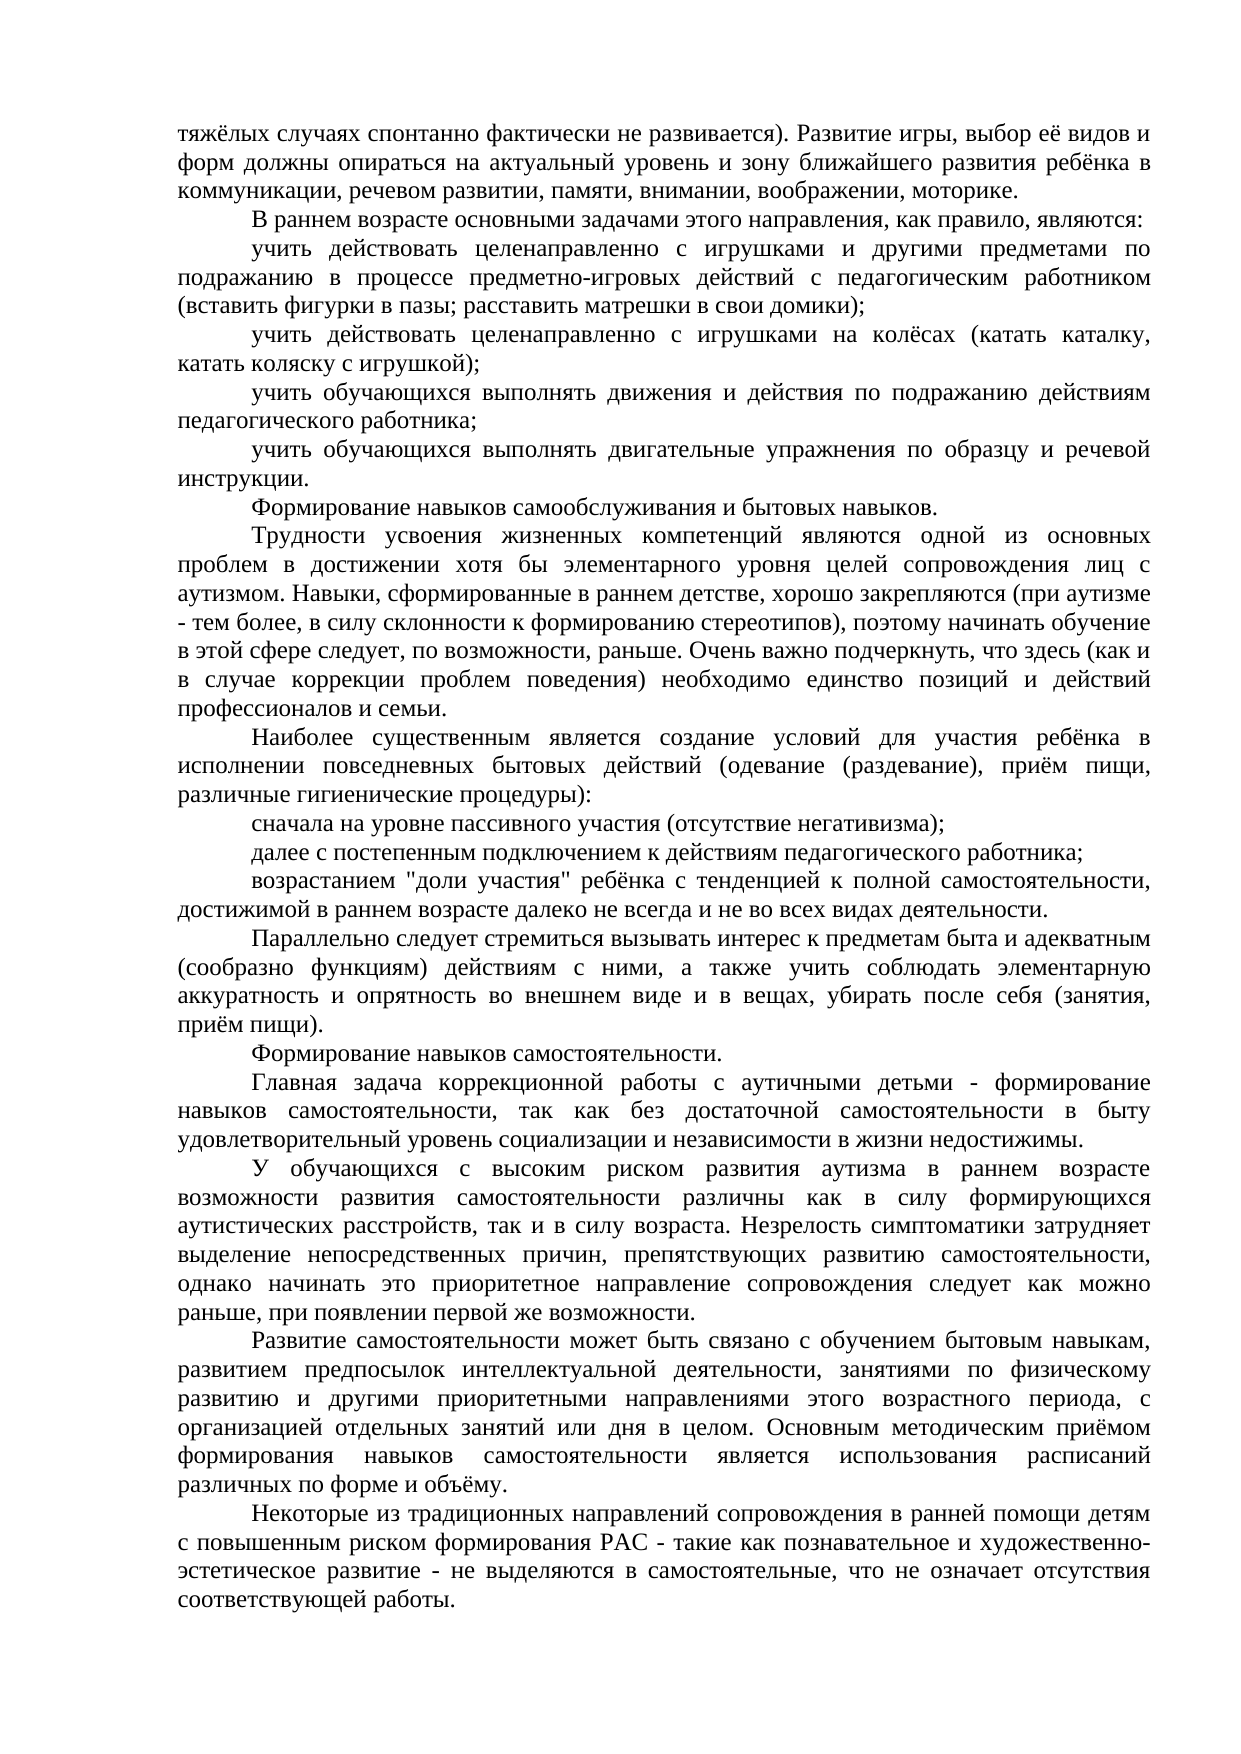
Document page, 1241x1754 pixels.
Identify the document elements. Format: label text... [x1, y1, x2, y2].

text сначала на уровне пассивного участия (отсутствие негативизма); [177, 808, 1152, 837]
text Параллельно следует стремиться вызывать интерес к предметам быта и адекватным (сообразно функциям) действиям с ними, а также учить соблюдать элементарную аккуратность и опрятность во внешнем виде и в вещах, убирать после себя (занятия, приём пищи). [177, 923, 1152, 1038]
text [177, 118, 1152, 204]
text учить действовать целенаправленно с игрушками на колёсах (катать каталку, катать коляску с игрушкой); [177, 319, 1152, 377]
text Развитие самостоятельности может быть связано с обучением бытовым навыкам, развитием предпосылок интеллектуальной деятельности, занятиями по физическому развитию и другими приоритетными направлениями этого возрастного периода, с организацией отдельных занятий или дня в целом. Основным методическим приёмом формирования навыков самостоятельности является использования расписаний различных по форме и объёму. [177, 1326, 1152, 1498]
text далее с постепенным подключением к действиям педагогического работника; [177, 837, 1152, 866]
text учить действовать целенаправленно с игрушками и другими предметами по подражанию в процессе предметно-игровых действий с педагогическим работником (вставить фигурки в пазы; расставить матрешки в свои домики); [177, 233, 1152, 319]
text Наиболее существенным является создание условий для участия ребёнка в исполнении повседневных бытовых действий (одевание (раздевание), приём пищи, различные гигиенические процедуры): [177, 722, 1152, 808]
text В раннем возрасте основными задачами этого направления, как правило, являются: [177, 204, 1152, 233]
text Трудности усвоения жизненных компетенций являются одной из основных проблем в достижении хотя бы элементарного уровня целей сопровождения лиц с аутизмом. Навыки, сформированные в раннем детстве, хорошо закрепляются (при аутизме - тем более, в силу склонности к формированию стереотипов), поэтому начинать обучение в этой сфере следует, по возможности, раньше. Очень важно подчеркнуть, что здесь (как и в случае коррекции проблем поведения) необходимо единство позиций и действий профессионалов и семьи. [177, 521, 1152, 722]
text Главная задача коррекционной работы с аутичными детьми - формирование навыков самостоятельности, так как без достаточной самостоятельности в быту удовлетворительный уровень социализации и независимости в жизни недостижимы. [177, 1067, 1152, 1153]
text учить обучающихся выполнять движения и действия по подражанию действиям педагогического работника; [177, 377, 1152, 434]
text возрастанием "доли участия" ребёнка с тенденцией к полной самостоятельности, достижимой в раннем возрасте далеко не всегда и не во всех видах деятельности. [177, 866, 1152, 923]
text У обучающихся с высоким риском развития аутизма в раннем возрасте возможности развития самостоятельности различны как в силу формирующихся аутистических расстройств, так и в силу возраста. Незрелость симптоматики затрудняет выделение непосредственных причин, препятствующих развитию самостоятельности, однако начинать это приоритетное направление сопровождения следует как можно раньше, при появлении первой же возможности. [177, 1153, 1152, 1326]
text Некоторые из традиционных направлений сопровождения в ранней помощи детям с повышенным риском формирования РАС - такие как познавательное и художественно-эстетическое развитие - не выделяются в самостоятельные, что не означает отсутствия соответствующей работы. [177, 1498, 1152, 1613]
text учить обучающихся выполнять двигательные упражнения по образцу и речевой инструкции. [177, 434, 1152, 492]
text Формирование навыков самостоятельности. [177, 1038, 1152, 1067]
text Формирование навыков самообслуживания и бытовых навыков. [177, 492, 1152, 521]
